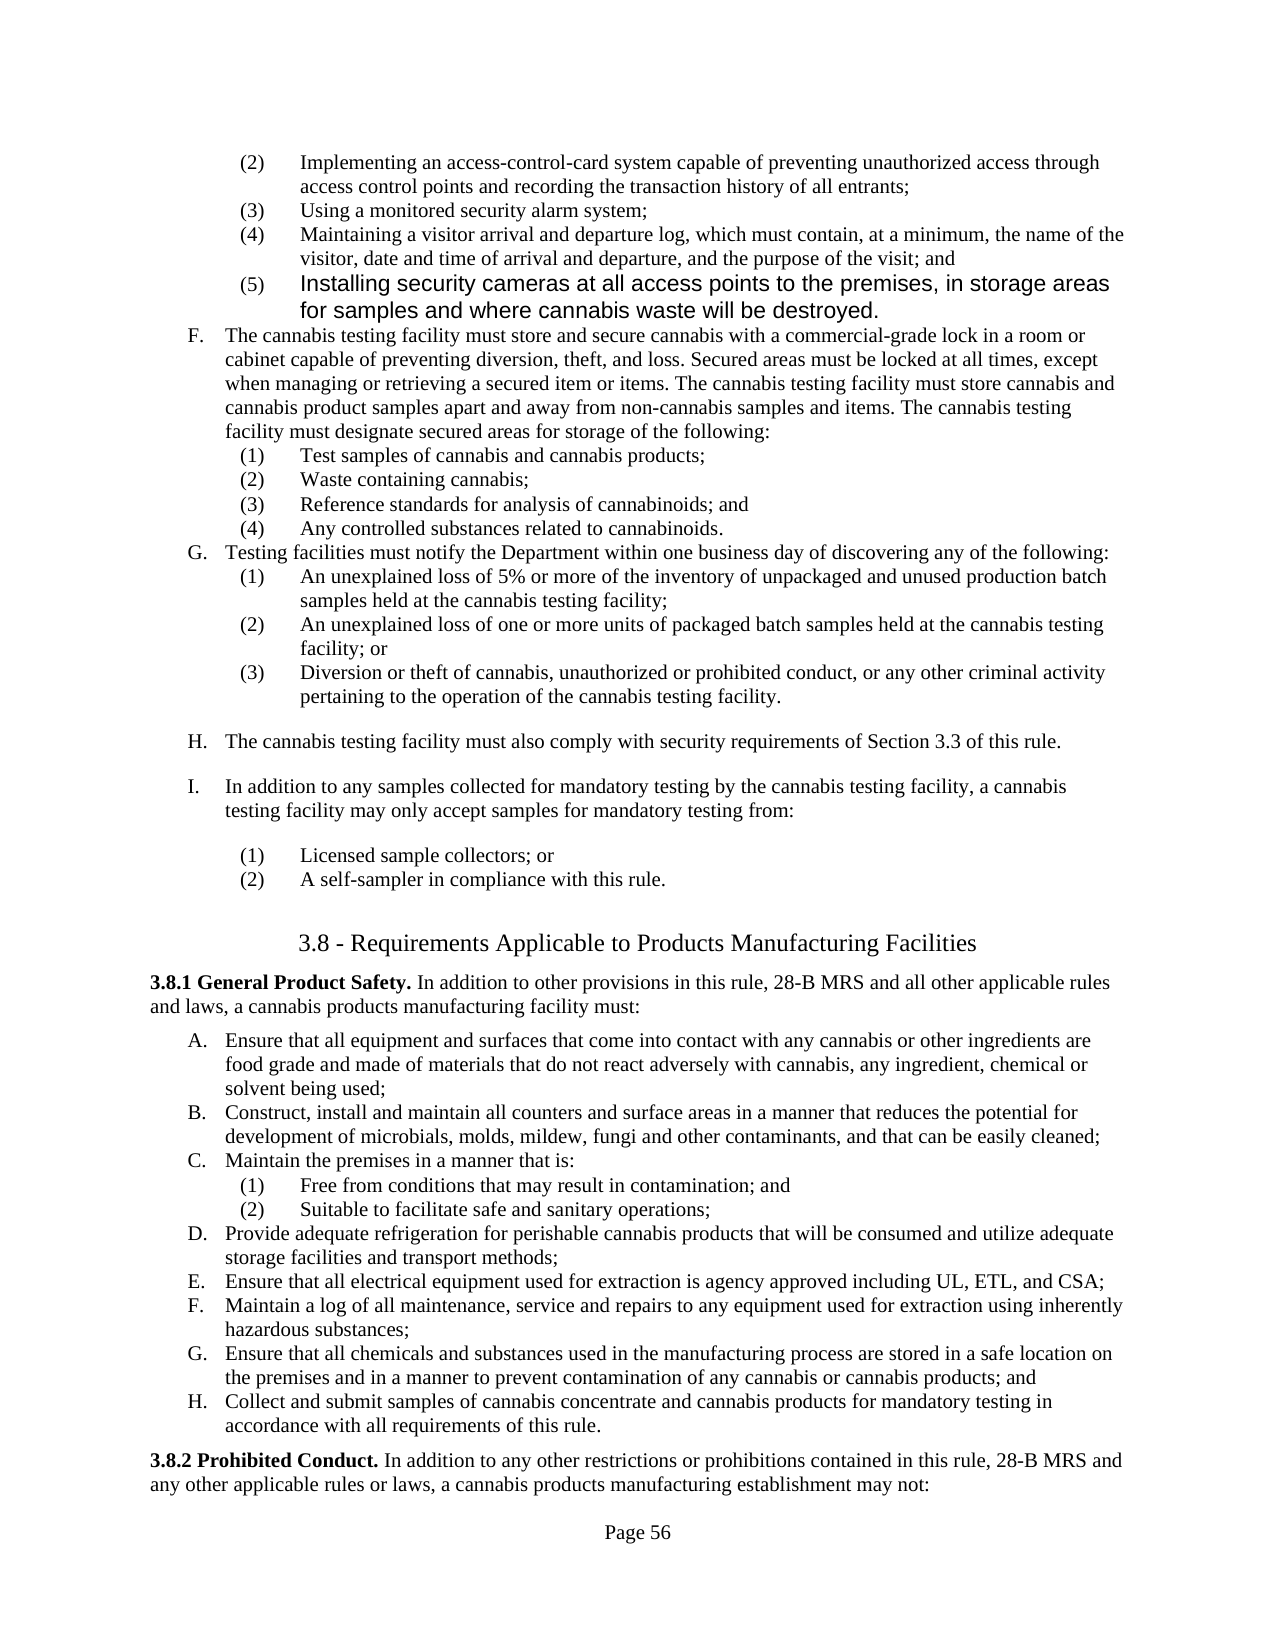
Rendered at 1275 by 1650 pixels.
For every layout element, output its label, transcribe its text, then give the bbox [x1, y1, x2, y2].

list Waste containing cannabis; [240, 467, 1125, 491]
list Ensure that all electrical equipment used for extraction is agency approved including UL, ETL, and CSA; [187, 1269, 1125, 1293]
list Maintain the premises in a manner that is: [187, 1148, 1125, 1172]
list Suitable to facilitate safe and sanitary operations; [240, 1197, 1125, 1221]
list Maintaining a visitor arrival and departure log, which must contain, at a minimum, the name of the visitor, date and time of arrival and departure, and the purpose of the visit; and [240, 222, 1125, 270]
subtitle 3.8 - Requirements Applicable to Products Manufacturing Facilities [150, 928, 1125, 957]
list Ensure that all chemicals and substances used in the manufacturing process are stored in a safe location on the premises and in a manner to prevent contamination of any cannabis or cannabis products; and [187, 1341, 1125, 1389]
list A self-sampler in compliance with this rule. [240, 867, 1125, 891]
list Collect and submit samples of cannabis concentrate and cannabis products for mandatory testing in accordance with all requirements of this rule. [187, 1389, 1125, 1437]
list Using a monitored security alarm system; [240, 198, 1125, 222]
list In addition to any samples collected for mandatory testing by the cannabis testing facility, a cannabis testing facility may only accept samples for mandatory testing from: [187, 774, 1125, 822]
list Test samples of cannabis and cannabis products; [240, 443, 1125, 467]
list Licensed sample collectors; or [240, 843, 1125, 867]
list Ensure that all equipment and surfaces that come into contact with any cannabis or other ingredients are food grade and made of materials that do not react adversely with cannabis, any ingredient, chemical or solvent being used; [187, 1028, 1125, 1100]
list The cannabis testing facility must store and secure cannabis with a commercial-grade lock in a room or cabinet capable of preventing diversion, theft, and loss. Secured areas must be locked at all times, except when managing or retrieving a secured item or items. The cannabis testing facility must store cannabis and cannabis product samples apart and away from non-cannabis samples and items. The cannabis testing facility must designate secured areas for storage of the following: [187, 323, 1125, 443]
text 3.8.1 General Product Safety. In addition to other provisions in this rule, 28-B MRS and all other applicable rules and laws, a cannabis products manufacturing facility must: [150, 969, 1125, 1018]
list Testing facilities must notify the Department within one business day of discovering any of the following: [187, 539, 1125, 564]
list An unexplained loss of one or more units of packaged batch samples held at the cannabis testing facility; or [240, 612, 1125, 660]
list An unexplained loss of 5% or more of the inventory of unpackaged and unused production batch samples held at the cannabis testing facility; [240, 564, 1125, 612]
list Provide adequate refrigeration for perishable cannabis products that will be consumed and utilize adequate storage facilities and transport methods; [187, 1221, 1125, 1269]
list Any controlled substances related to cannabinoids. [240, 516, 1125, 539]
list Free from conditions that may result in contamination; and [240, 1172, 1125, 1197]
list Reference standards for analysis of cannabinoids; and [240, 491, 1125, 516]
list Diversion or theft of cannabis, unauthorized or prohibited conduct, or any other criminal activity pertaining to the operation of the cannabis testing facility. [240, 660, 1125, 708]
list Construct, install and maintain all counters and surface areas in a manner that reduces the potential for development of microbials, molds, mildew, fungi and other contaminants, and that can be easily cleaned; [187, 1100, 1125, 1148]
list Maintain a log of all maintenance, service and repairs to any equipment used for extraction using inherently hazardous substances; [187, 1293, 1125, 1341]
list Implementing an access-control-card system capable of preventing unauthorized access through access control points and recording the transaction history of all entrants; [240, 150, 1125, 198]
list The cannabis testing facility must also comply with security requirements of Section 3.3 of this rule. [187, 729, 1125, 753]
text 3.8.2 Prohibited Conduct. In addition to any other restrictions or prohibitions contained in this rule, 28-B MRS and any other applicable rules or laws, a cannabis products manufacturing establishment may not: [150, 1448, 1125, 1496]
